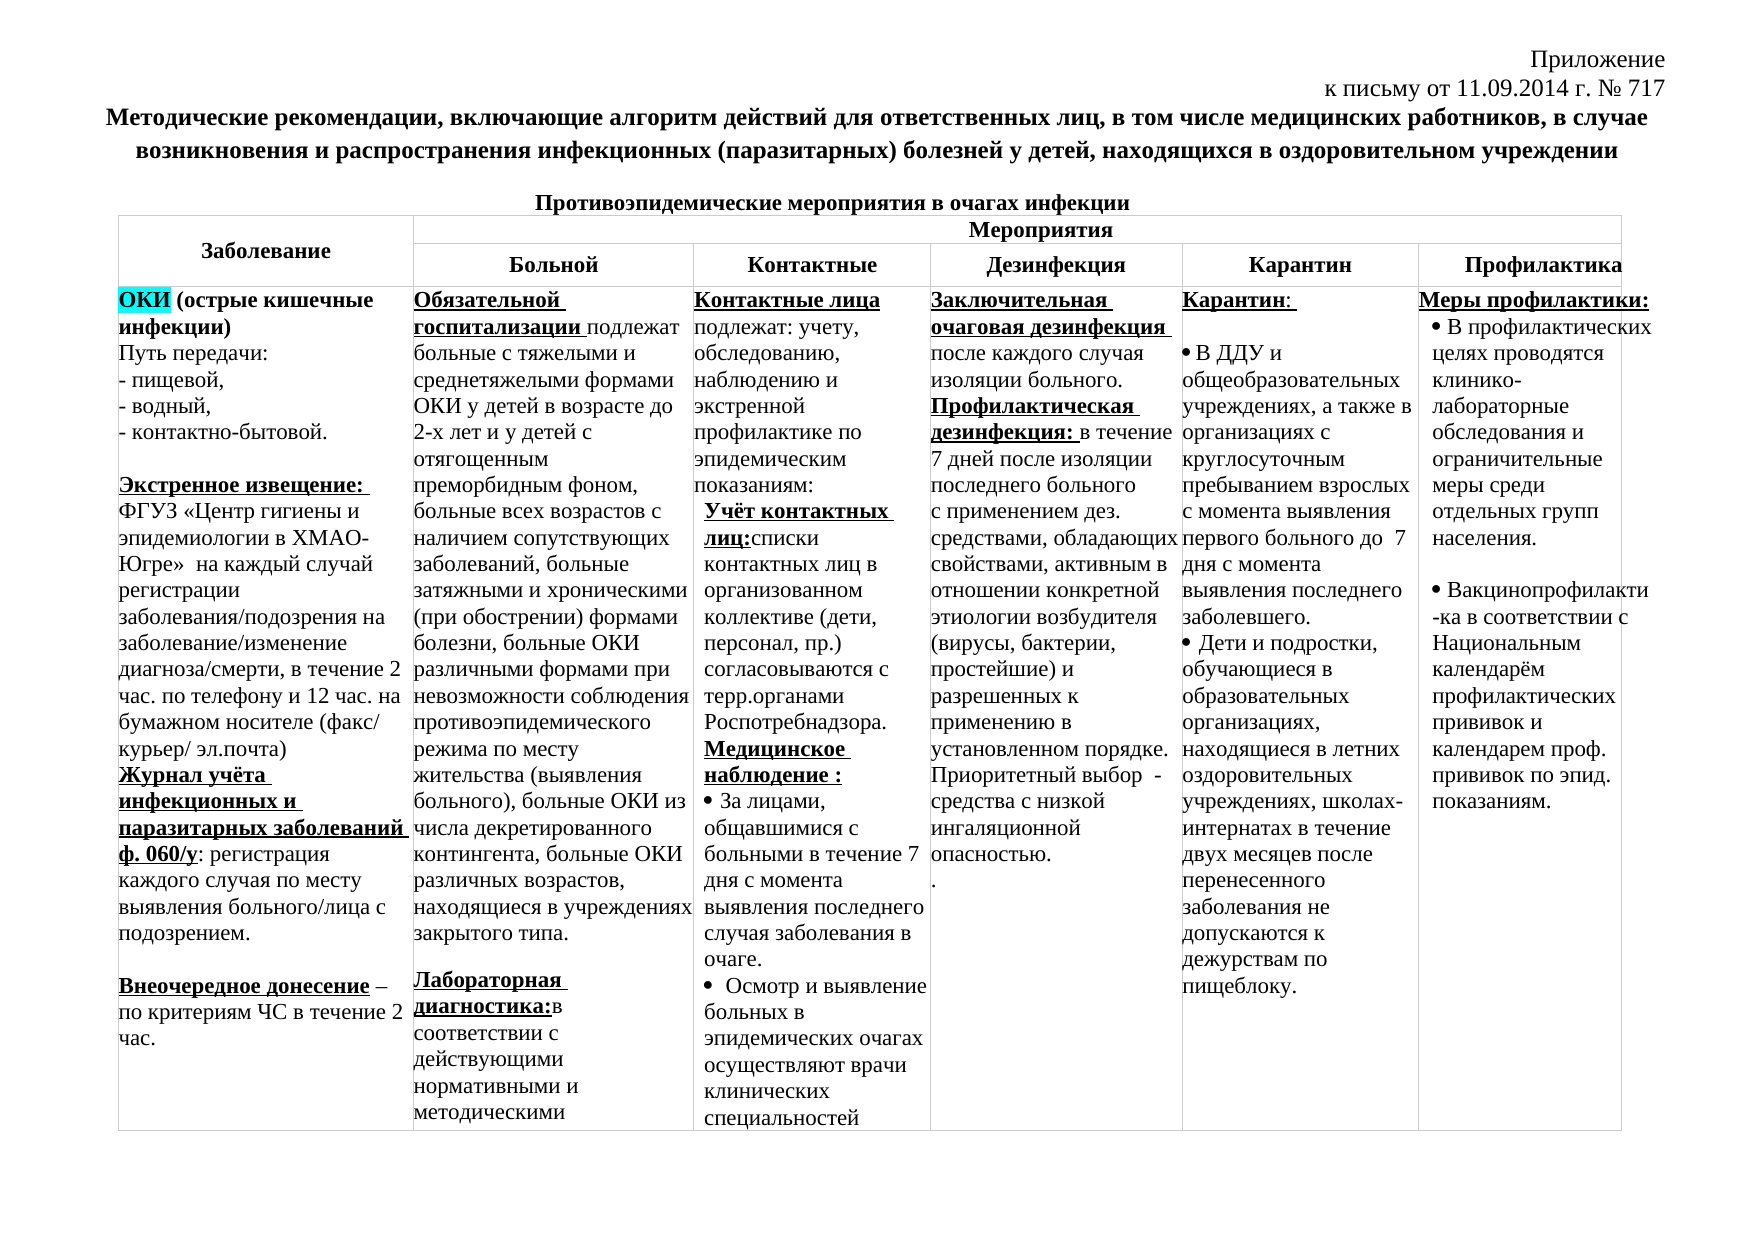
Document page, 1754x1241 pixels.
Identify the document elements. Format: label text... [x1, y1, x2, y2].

text Приложение [89, 44, 1665, 73]
text Методические рекомендации, включающие алгоритм действий для ответственных лиц, в том числе медицинских работников, в случае возникновения и распространения инфекционных (паразитарных) болезней у детей, находящихся в оздоровительном учреждении [89, 102, 1665, 164]
text к письму от 11.09.2014 г. № 717 [89, 73, 1665, 102]
table_header Противоэпидемические мероприятия в очагах инфекции [44, 189, 1621, 1131]
